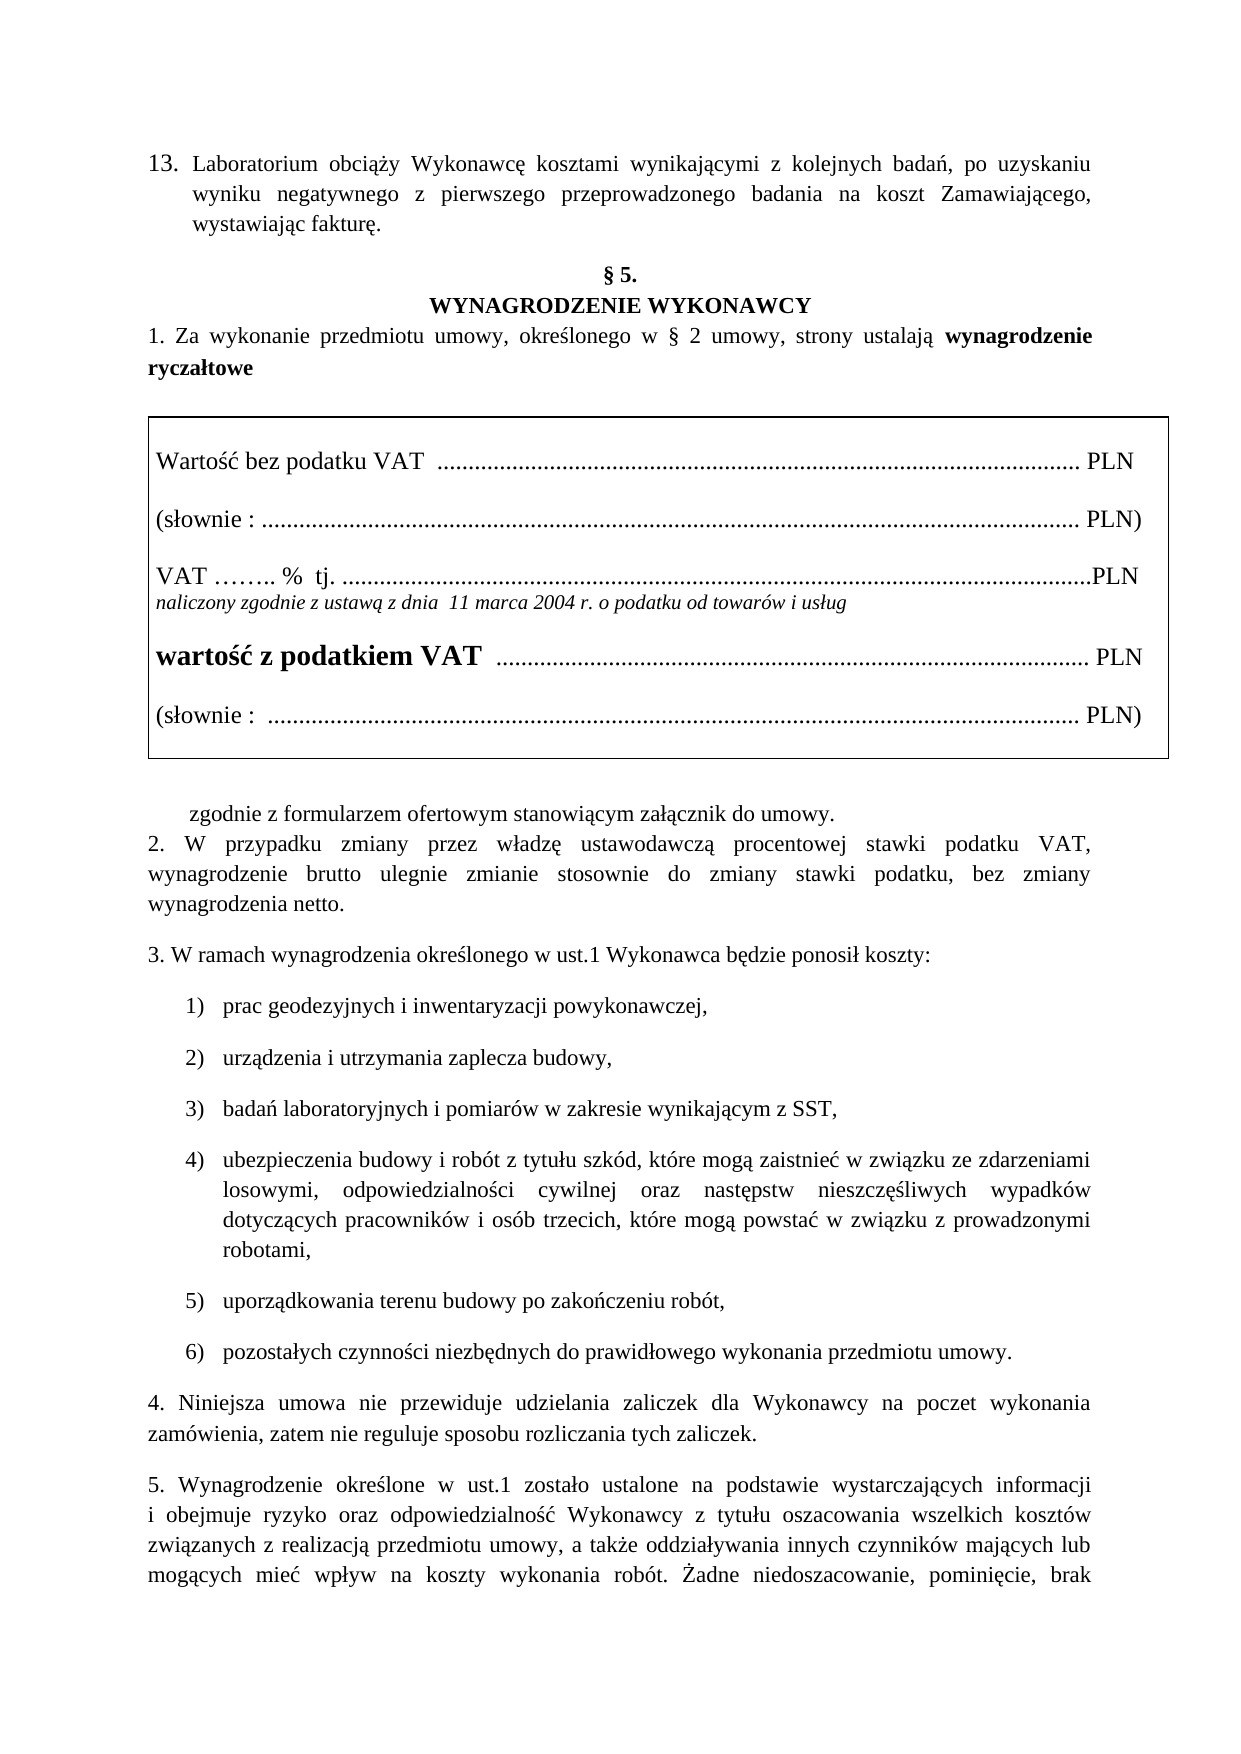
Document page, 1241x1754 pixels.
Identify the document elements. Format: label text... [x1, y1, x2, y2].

text 1. Za wykonanie przedmiotu umowy, określonego w § 2 umowy, strony ustalają wynagrodzenie ryczałtowe [148, 322, 1092, 382]
list Laboratorium obciąży Wykonawcę kosztami wynikającymi z kolejnych badań, po uzyskaniu wyniku negatywnego z pierwszego przeprowadzonego badania na koszt Zamawiającego, wystawiając fakturę. [148, 148, 1092, 237]
table_header Wartość bez podatku VAT ....................................................................................................... PLN (słownie : ................................................................................................................................... PLN) VAT …….. % tj. ........................................................................................................................PLN naliczony zgodnie z ustawą z dnia 11 marca 2004 r. o podatku od towarów i usług wartość z podatkiem VAT ............................................................................................... PLN (słownie : .................................................................................................................................. PLN) [149, 418, 1168, 758]
list pozostałych czynności niezbędnych do prawidłowego wykonania przedmiotu umowy. [185, 1338, 1092, 1365]
text 4. Niniejsza umowa nie przewiduje udzielania zaliczek dla Wykonawcy na poczet wykonania zamówienia, zatem nie reguluje sposobu rozliczania tych zaliczek. [148, 1389, 1092, 1446]
list badań laboratoryjnych i pomiarów w zakresie wynikającym z SST, [185, 1095, 1092, 1121]
text § 5. [148, 262, 1092, 288]
list urządzenia i utrzymania zaplecza budowy, [185, 1044, 1092, 1070]
list uporządkowania terenu budowy po zakończeniu robót, [185, 1287, 1092, 1314]
text zgodnie z formularzem ofertowym stanowiącym załącznik do umowy. [189, 800, 1092, 826]
text 3. W ramach wynagrodzenia określonego w ust.1 Wykonawca będzie ponosił koszty: [148, 942, 1092, 968]
text WYNAGRODZENIE WYKONAWCY [148, 292, 1092, 318]
text 2. W przypadku zmiany przez władzę ustawodawczą procentowej stawki podatku VAT, wynagrodzenie brutto ulegnie zmianie stosownie do zmiany stawki podatku, bez zmiany wynagrodzenia netto. [148, 830, 1092, 917]
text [148, 1471, 1092, 1588]
list prac geodezyjnych i inwentaryzacji powykonawczej, [185, 993, 1092, 1019]
list ubezpieczenia budowy i robót z tytułu szkód, które mogą zaistnieć w związku ze zdarzeniami losowymi, odpowiedzialności cywilnej oraz następstw nieszczęśliwych wypadków dotyczących pracowników i osób trzecich, które mogą powstać w związku z prowadzonymi robotami, [185, 1146, 1092, 1263]
